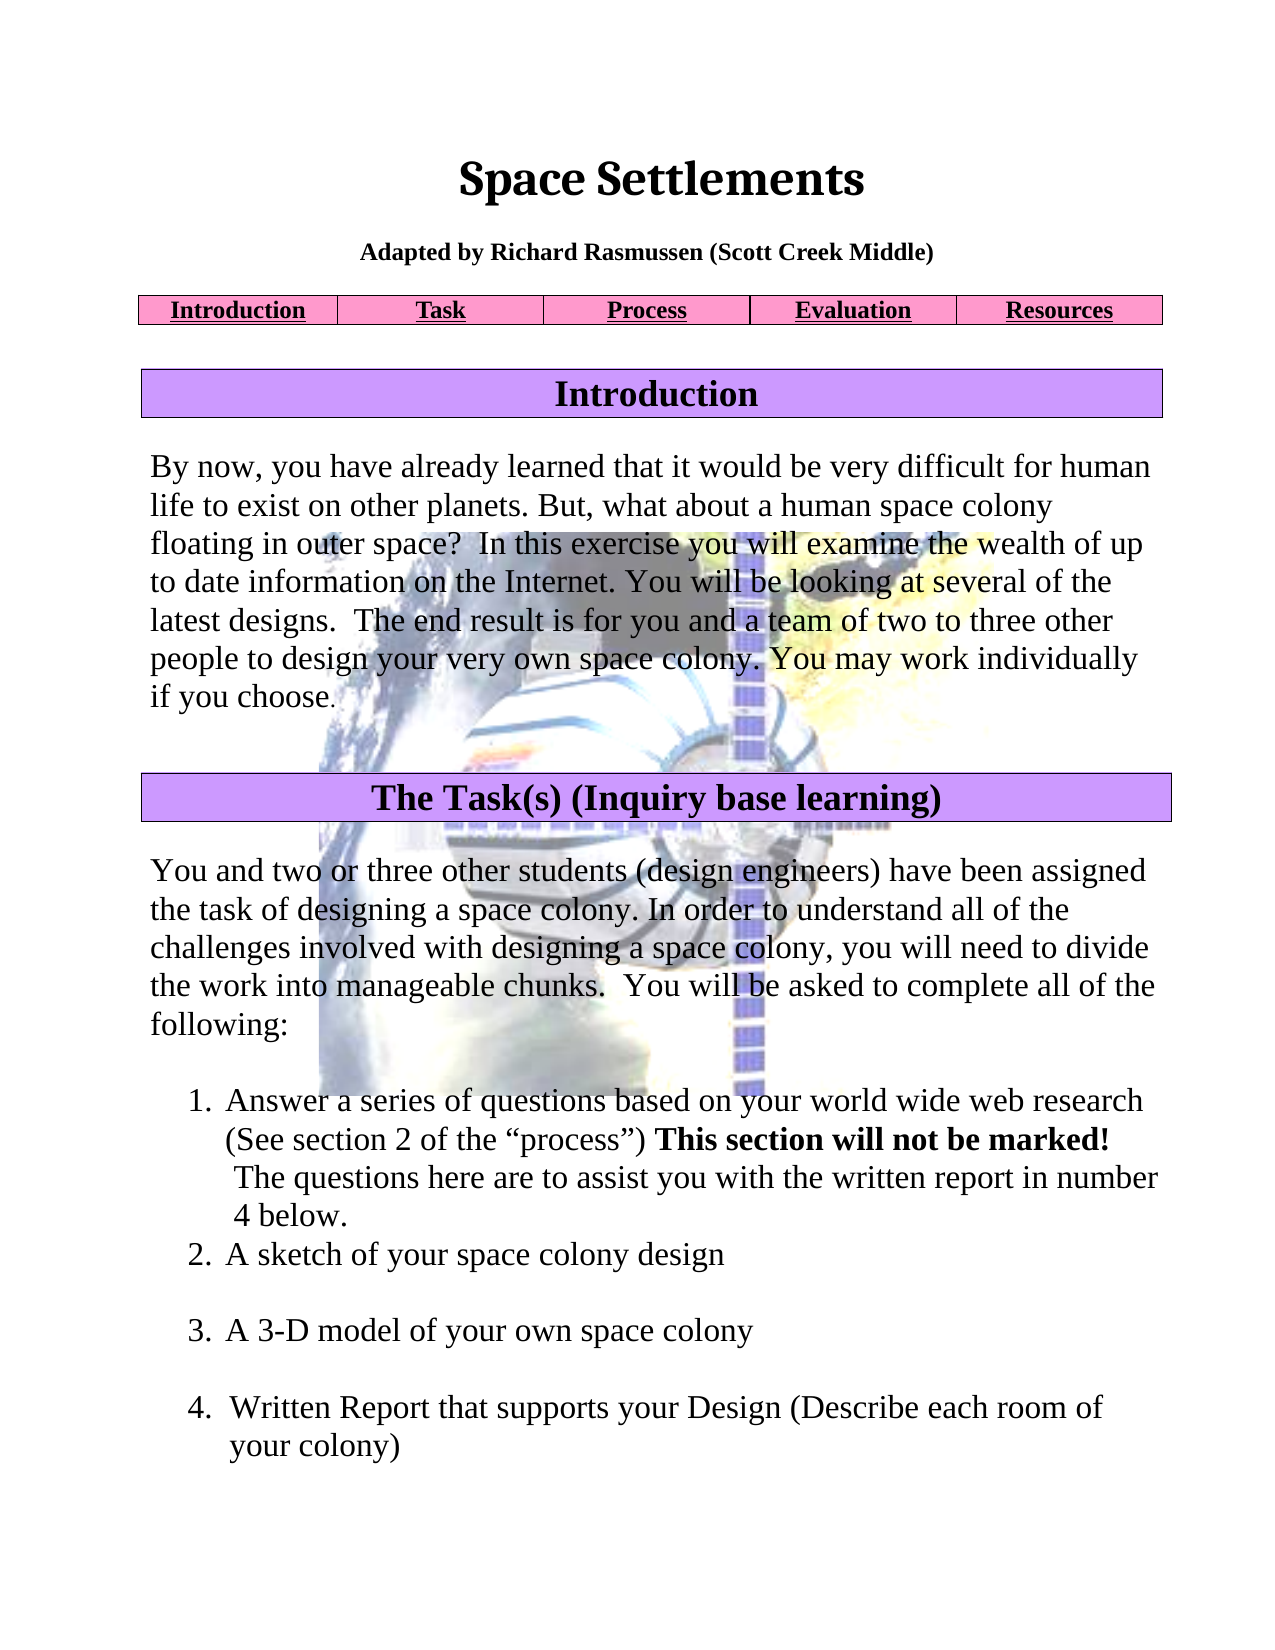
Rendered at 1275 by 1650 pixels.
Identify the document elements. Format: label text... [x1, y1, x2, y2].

text The questions here are to assist you with the written report in number [150, 1157, 1162, 1196]
text The Task(s) (Inquiry base learning) [142, 774, 1171, 821]
list A 3-D model of your own space colony [187, 1311, 1162, 1349]
table_header Evaluation [751, 296, 956, 324]
subtitle Space Settlements [150, 150, 1162, 207]
table_header Resources [957, 296, 1162, 324]
list Answer a series of questions based on your world wide web research [187, 1081, 1162, 1119]
text (See section 2 of the “process”) This section will not be marked! [150, 1119, 1162, 1157]
subtitle Adapted by Richard Rasmussen (Scott Creek Middle) [131, 237, 1162, 265]
text 4 below. [150, 1196, 1162, 1234]
table_header Task [338, 296, 543, 324]
text your colony) [187, 1426, 1162, 1464]
text Introduction [142, 370, 1162, 417]
table_header Introduction [139, 296, 337, 324]
text By now, you have already learned that it would be very difficult for human life to exist on other planets. But, what about a human space colony floating in outer space? In this exercise you will examine the wealth of up to date information on the Internet. You will be looking at several of the latest designs. The end result is for you and a team of two to three other people to design your very own space colony. You may work individually if you choose. [150, 447, 1162, 715]
text 4. Written Report that supports your Design (Describe each room of [187, 1387, 1162, 1426]
table_header Process [544, 296, 749, 324]
list A sketch of your space colony design [187, 1234, 1162, 1272]
text You and two or three other students (design engineers) have been assigned the task of designing a space colony. In order to understand all of the challenges involved with designing a space colony, you will need to divide the work into manageable chunks. You will be asked to complete all of the following: [150, 851, 1162, 1042]
